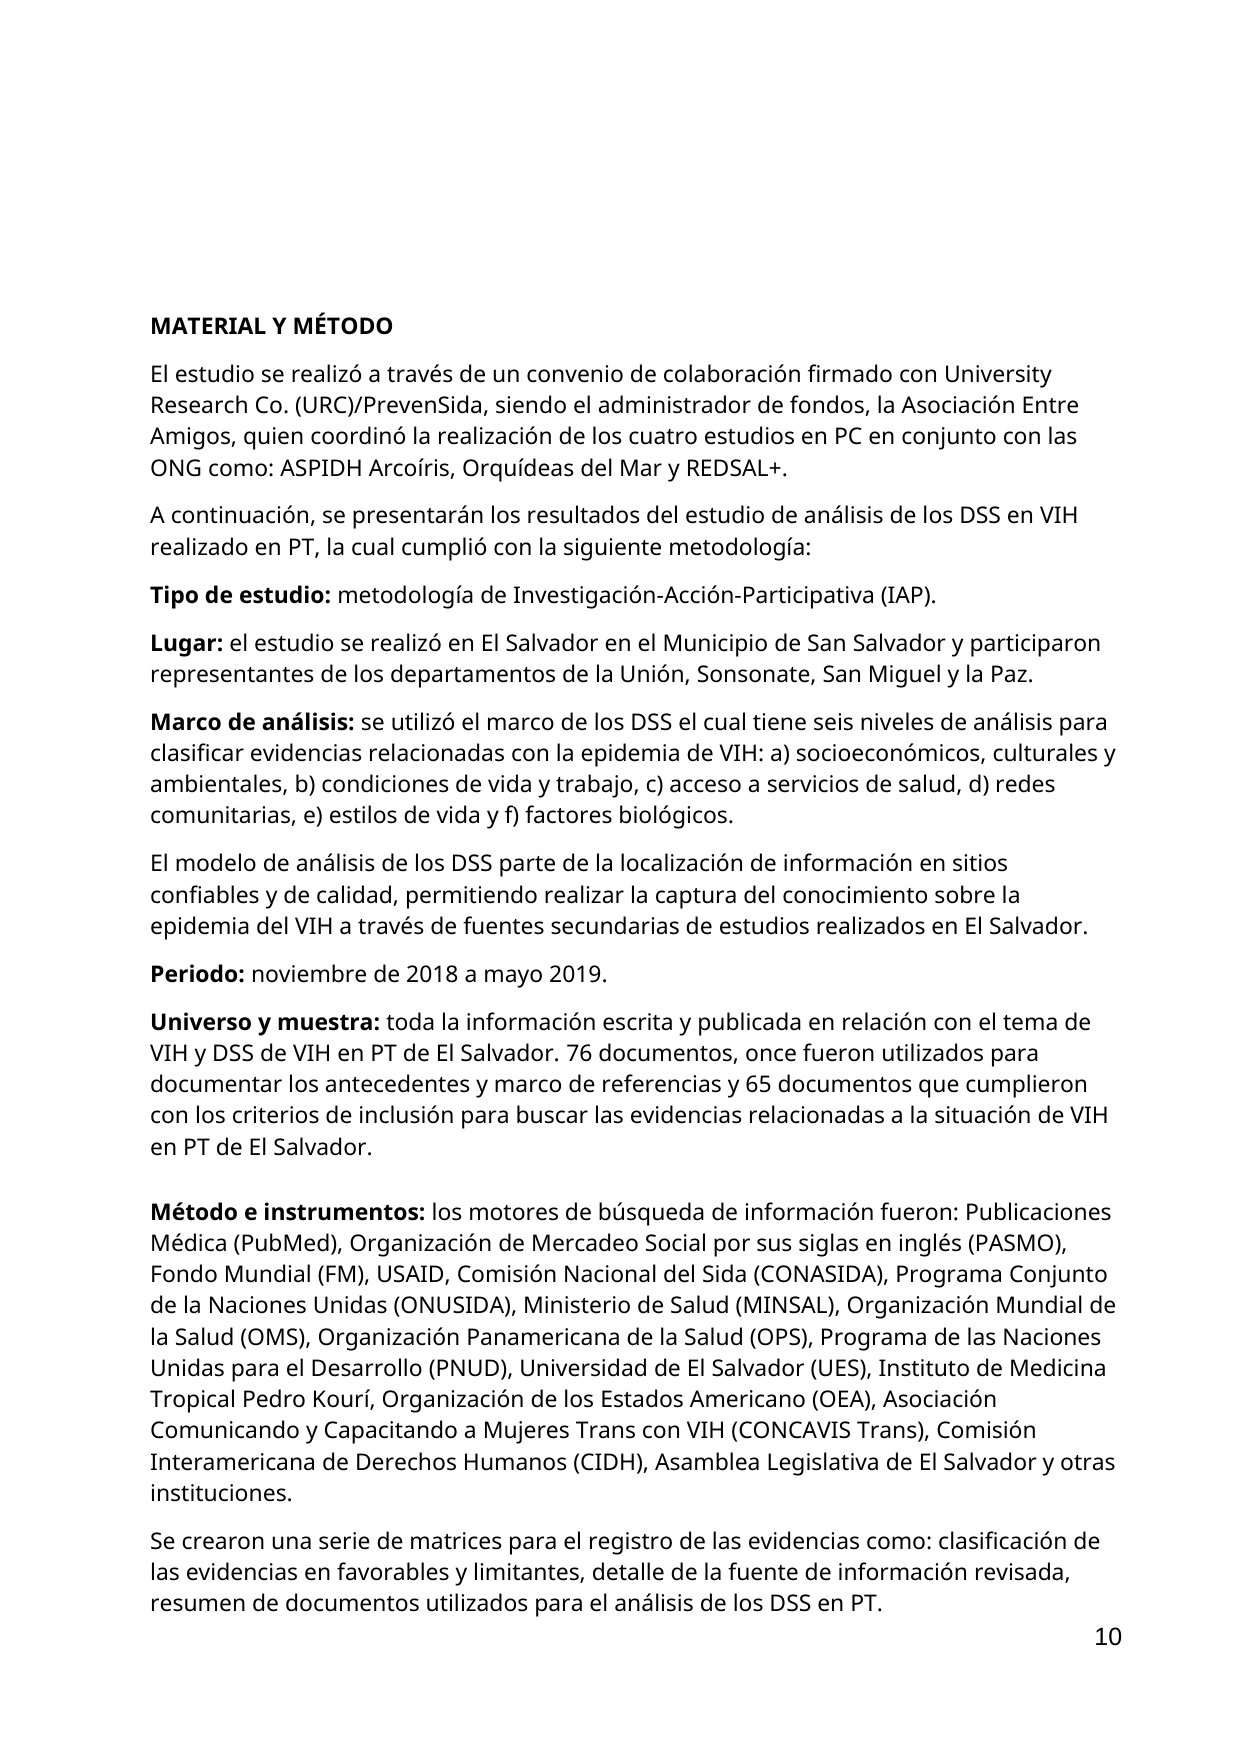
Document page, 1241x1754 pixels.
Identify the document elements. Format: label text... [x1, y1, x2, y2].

text A continuación, se presentarán los resultados del estudio de análisis de los DSS en VIH realizado en PT, la cual cumplió con la siguiente metodología: [150, 499, 1122, 562]
text Marco de análisis: se utilizó el marco de los DSS el cual tiene seis niveles de análisis para clasificar evidencias relacionadas con la epidemia de VIH: a) socioeconómicos, culturales y ambientales, b) condiciones de vida y trabajo, c) acceso a servicios de salud, d) redes comunitarias, e) estilos de vida y f) factores biológicos. [150, 706, 1122, 831]
text Se crearon una serie de matrices para el registro de las evidencias como: clasificación de las evidencias en favorables y limitantes, detalle de la fuente de información revisada, resumen de documentos utilizados para el análisis de los DSS en PT. [150, 1525, 1122, 1618]
text MATERIAL Y MÉTODO [150, 310, 1122, 341]
text Método e instrumentos: los motores de búsqueda de información fueron: Publicaciones Médica (PubMed), Organización de Mercadeo Social por sus siglas en inglés (PASMO), Fondo Mundial (FM), USAID, Comisión Nacional del Sida (CONASIDA), Programa Conjunto de la Naciones Unidas (ONUSIDA), Ministerio de Salud (MINSAL), Organización Mundial de la Salud (OMS), Organización Panamericana de la Salud (OPS), Programa de las Naciones Unidas para el Desarrollo (PNUD), Universidad de El Salvador (UES), Instituto de Medicina Tropical Pedro Kourí, Organización de los Estados Americano (OEA), Asociación Comunicando y Capacitando a Mujeres Trans con VIH (CONCAVIS Trans), Comisión Interamericana de Derechos Humanos (CIDH), Asamblea Legislativa de El Salvador y otras instituciones. [150, 1196, 1122, 1508]
text Universo y muestra: toda la información escrita y publicada en relación con el tema de VIH y DSS de VIH en PT de El Salvador. 76 documentos, once fueron utilizados para documentar los antecedentes y marco de referencias y 65 documentos que cumplieron con los criterios de inclusión para buscar las evidencias relacionadas a la situación de VIH en PT de El Salvador. [150, 1006, 1123, 1162]
text Tipo de estudio: metodología de Investigación-Acción-Participativa (IAP). [150, 578, 1122, 610]
text El modelo de análisis de los DSS parte de la localización de información en sitios confiables y de calidad, permitiendo realizar la captura del conocimiento sobre la epidemia del VIH a través de fuentes secundarias de estudios realizados en El Salvador. [150, 847, 1122, 941]
text Periodo: noviembre de 2018 a mayo 2019. [150, 958, 1122, 989]
text Lugar: el estudio se realizó en El Salvador en el Municipio de San Salvador y participaron representantes de los departamentos de la Unión, Sonsonate, San Miguel y la Paz. [150, 626, 1122, 689]
text El estudio se realizó a través de un convenio de colaboración firmado con University Research Co. (URC)/PrevenSida, siendo el administrador de fondos, la Asociación Entre Amigos, quien coordinó la realización de los cuatro estudios en PC en conjunto con las ONG como: ASPIDH Arcoíris, Orquídeas del Mar y REDSAL+. [150, 358, 1122, 483]
